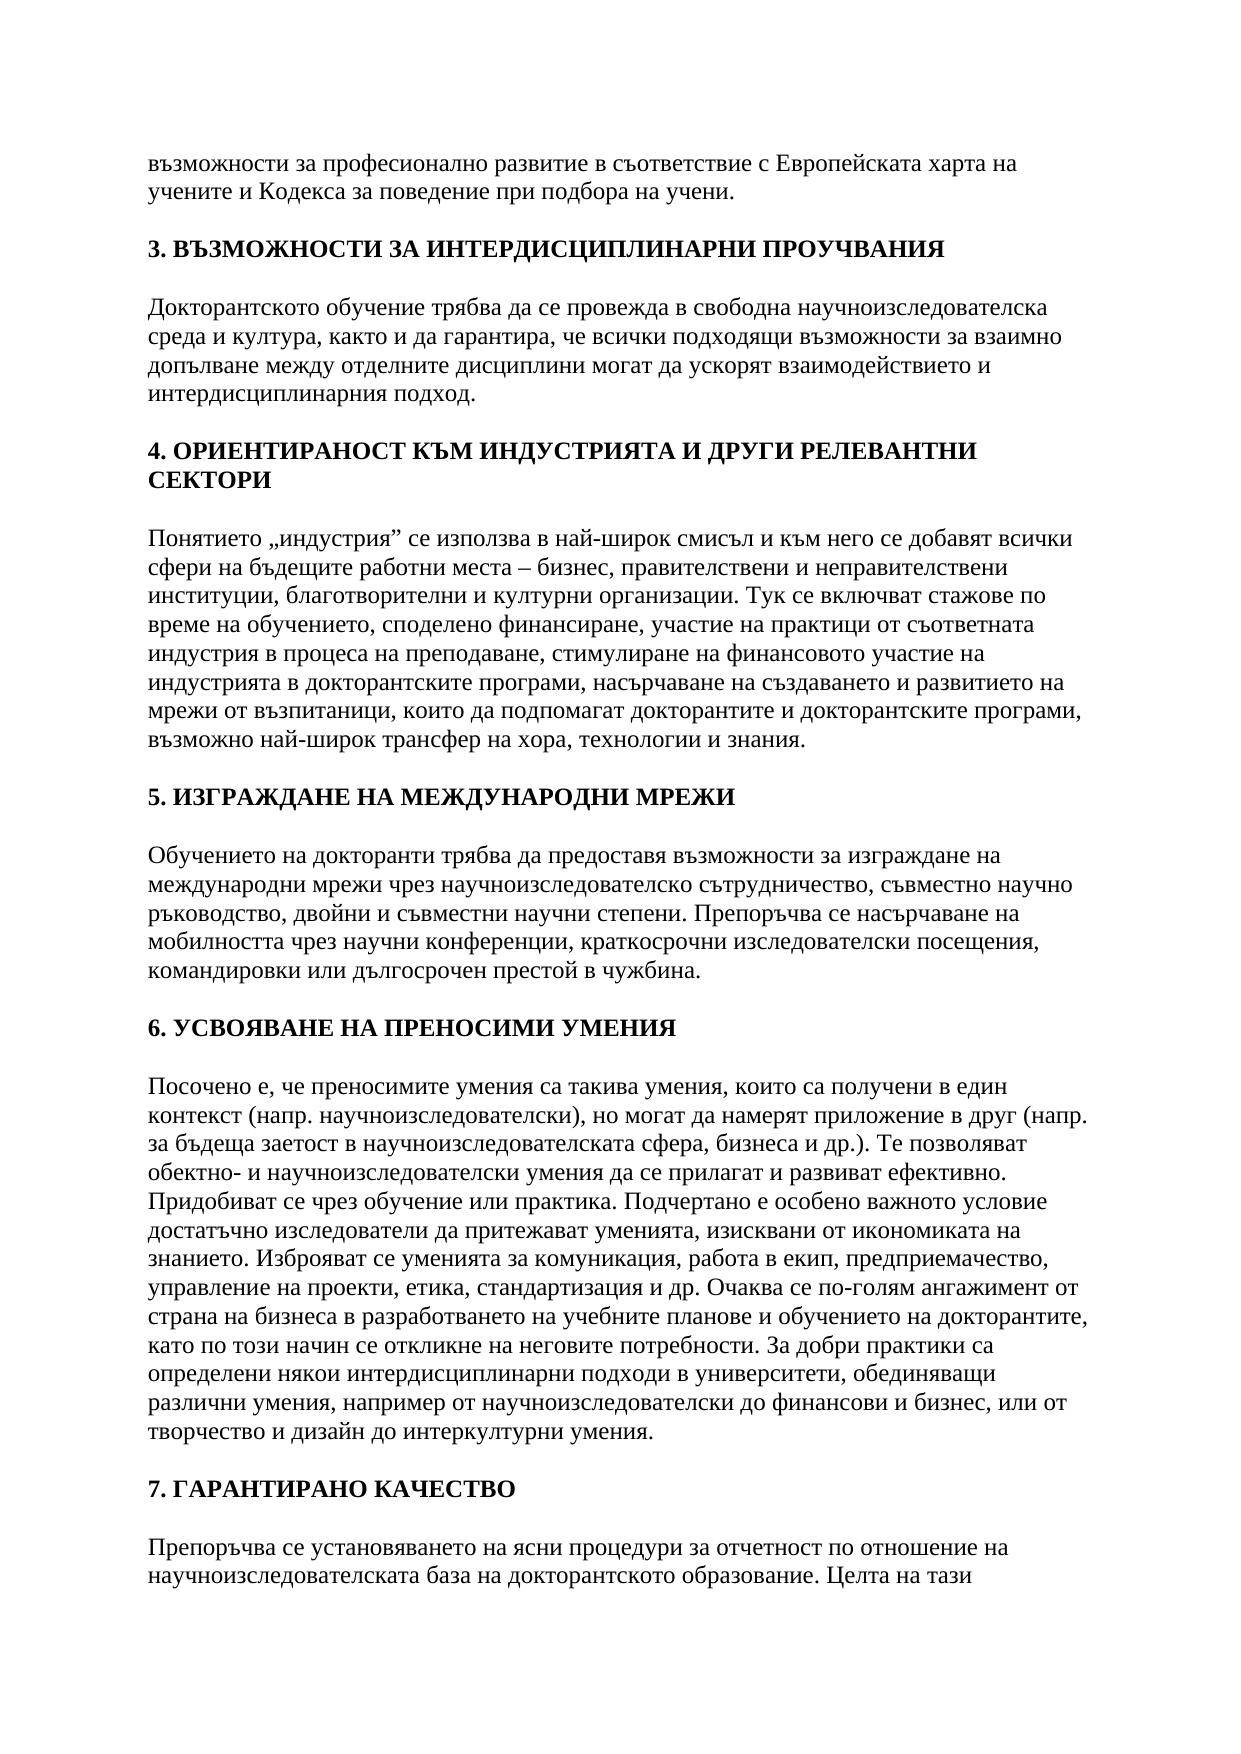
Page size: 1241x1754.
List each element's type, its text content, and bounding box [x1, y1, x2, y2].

text Обучението на докторанти трябва да предоставя възможности за изграждане на международни мрежи чрез научноизследователско сътрудничество, съвместно научно ръководство, двойни и съвместни научни степени. Препоръчва се насърчаване на мобилността чрез научни конференции, краткосрочни изследователски посещения, командировки или дългосрочен престой в чужбина. [148, 840, 1093, 984]
text 4. ОРИЕНТИРАНОСТ КЪМ ИНДУСТРИЯТА И ДРУГИ РЕЛЕВАНТНИ СЕКТОРИ [148, 436, 1093, 494]
text 6. УСВОЯВАНЕ НА ПРЕНОСИМИ УМЕНИЯ [148, 1013, 1093, 1042]
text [148, 1532, 1093, 1589]
text 3. ВЪЗМОЖНОСТИ ЗА ИНТЕРДИСЦИПЛИНАРНИ ПРОУЧВАНИЯ [148, 234, 1093, 263]
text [148, 148, 1093, 205]
text 5. ИЗГРАЖДАНЕ НА МЕЖДУНАРОДНИ МРЕЖИ [148, 782, 1093, 811]
text Посочено е, че преносимите умения са такива умения, които са получени в един контекст (напр. научноизследователски), но могат да намерят приложение в друг (напр. за бъдеща заетост в научноизследователската сфера, бизнеса и др.). Те позволяват обектно- и научноизследователски умения да се прилагат и развиват ефективно. Придобиват се чрез обучение или практика. Подчертано е особено важното условие достатъчно изследователи да притежават уменията, изисквани от икономиката на знанието. Изброяват се уменията за комуникация, работа в екип, предприемачество, управление на проекти, етика, стандартизация и др. Очаква се по-голям ангажимент от страна на бизнеса в разработването на учебните планове и обучението на докторантите, като по този начин се откликне на неговите потребности. За добри практики са определени някои интердисциплинарни подходи в университети, обединяващи различни умения, например от научноизследователски до финансови и бизнес, или от творчество и дизайн до интеркултурни умения. [148, 1071, 1093, 1445]
text Докторантското обучение трябва да се провежда в свободна научноизследователска среда и култура, както и да гарантира, че всички подходящи възможности за взаимно допълване между отделните дисциплини могат да ускорят взаимодействието и интердисциплинарния подход. [148, 292, 1093, 407]
text Понятието „индустрия” се използва в най-широк смисъл и към него се добавят всички сфери на бъдещите работни места – бизнес, правителствени и неправителствени институции, благотворителни и културни организации. Тук се включват стажове по време на обучението, споделено финансиране, участие на практици от съответната индустрия в процеса на преподаване, стимулиране на финансовото участие на индустрията в докторантските програми, насърчаване на създаването и развитието на мрежи от възпитаници, които да подпомагат докторантите и докторантските програми, възможно най-широк трансфер на хора, технологии и знания. [148, 523, 1093, 753]
text 7. ГАРАНТИРАНО КАЧЕСТВО [148, 1474, 1093, 1503]
